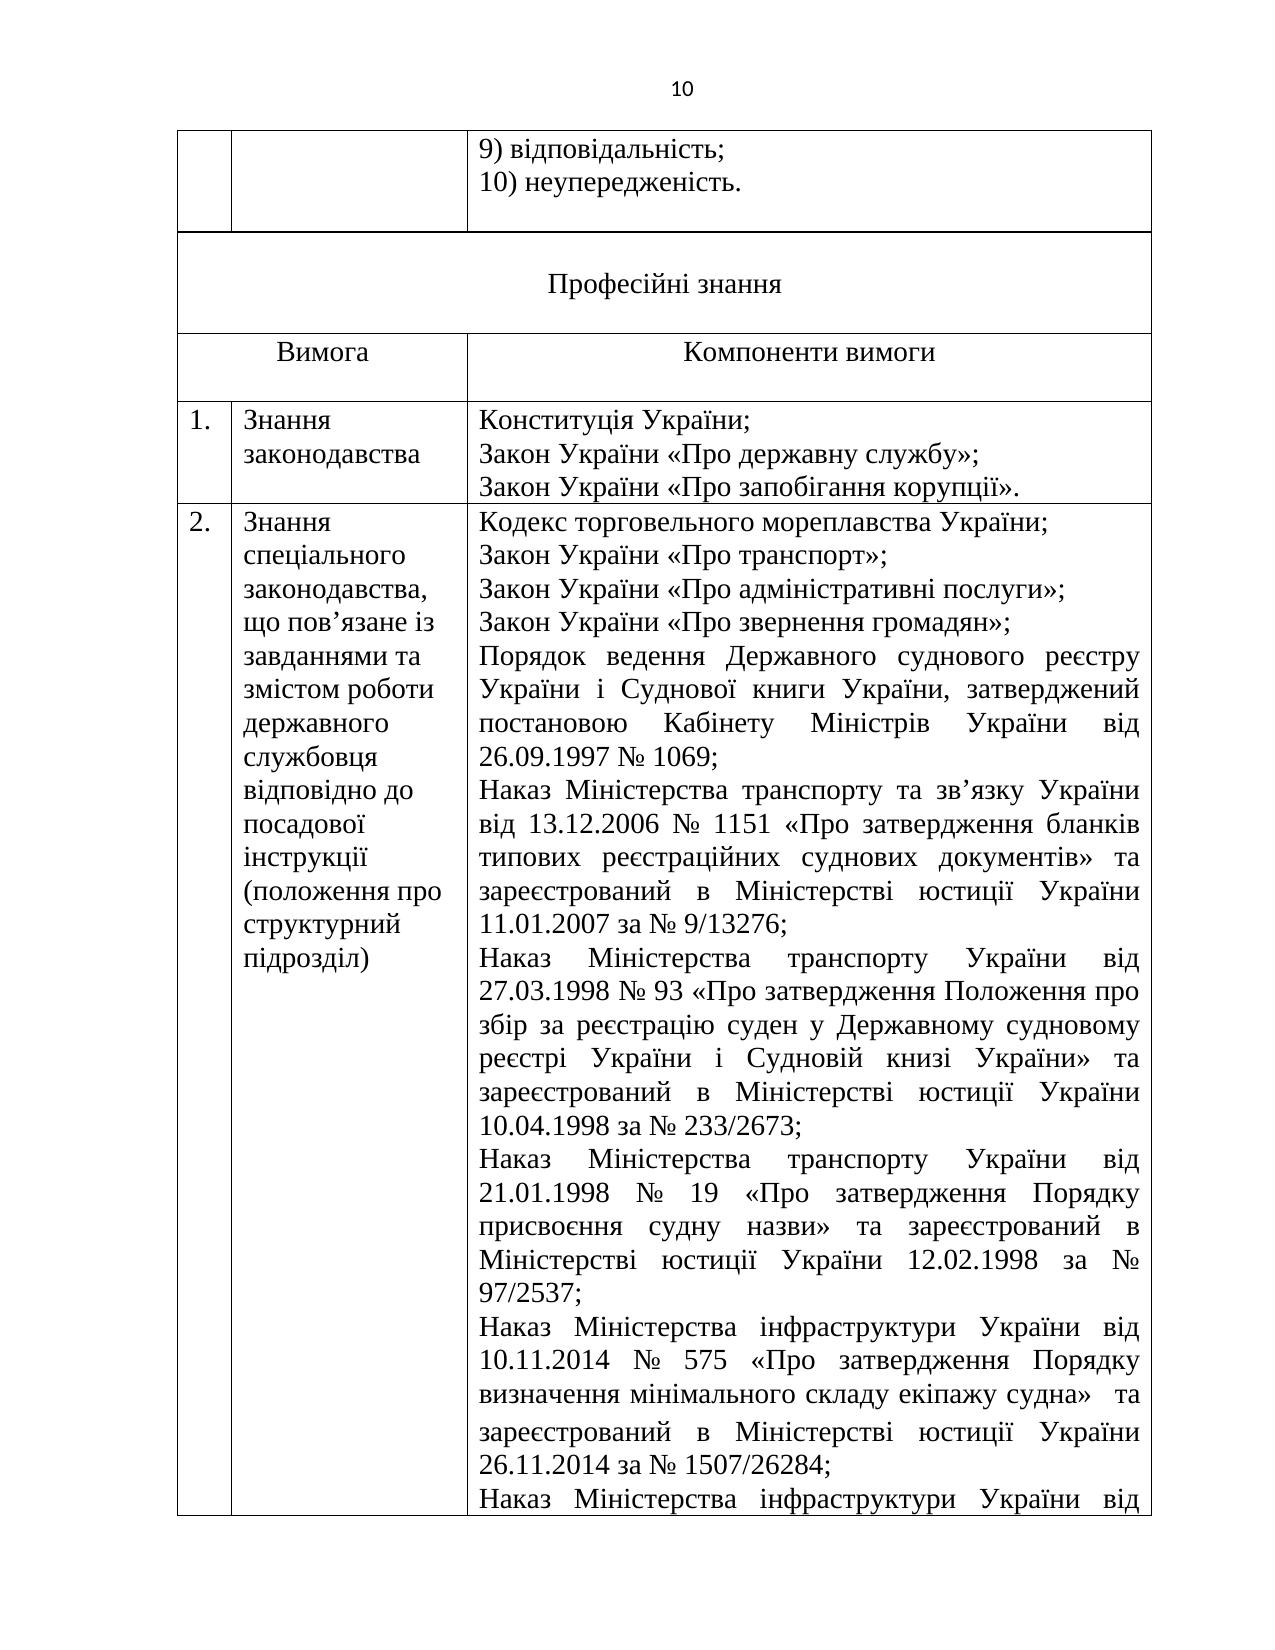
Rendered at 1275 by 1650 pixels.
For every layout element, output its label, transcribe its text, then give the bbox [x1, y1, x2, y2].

table_cell 1. [178, 402, 231, 503]
table_cell Професійні знання [178, 233, 1151, 333]
table_cell 2. [178, 504, 231, 1514]
table_cell Конституція України; Закон України «Про державну службу»; Закон України «Про запобігання корупції». [468, 402, 1151, 503]
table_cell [232, 131, 467, 231]
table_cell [232, 504, 467, 1514]
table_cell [468, 131, 1151, 231]
table_cell Компоненти вимоги [468, 334, 1151, 401]
table_cell 3. [178, 131, 231, 231]
table_cell Вимога [178, 334, 467, 401]
table_cell Знання законодавства [232, 402, 467, 503]
